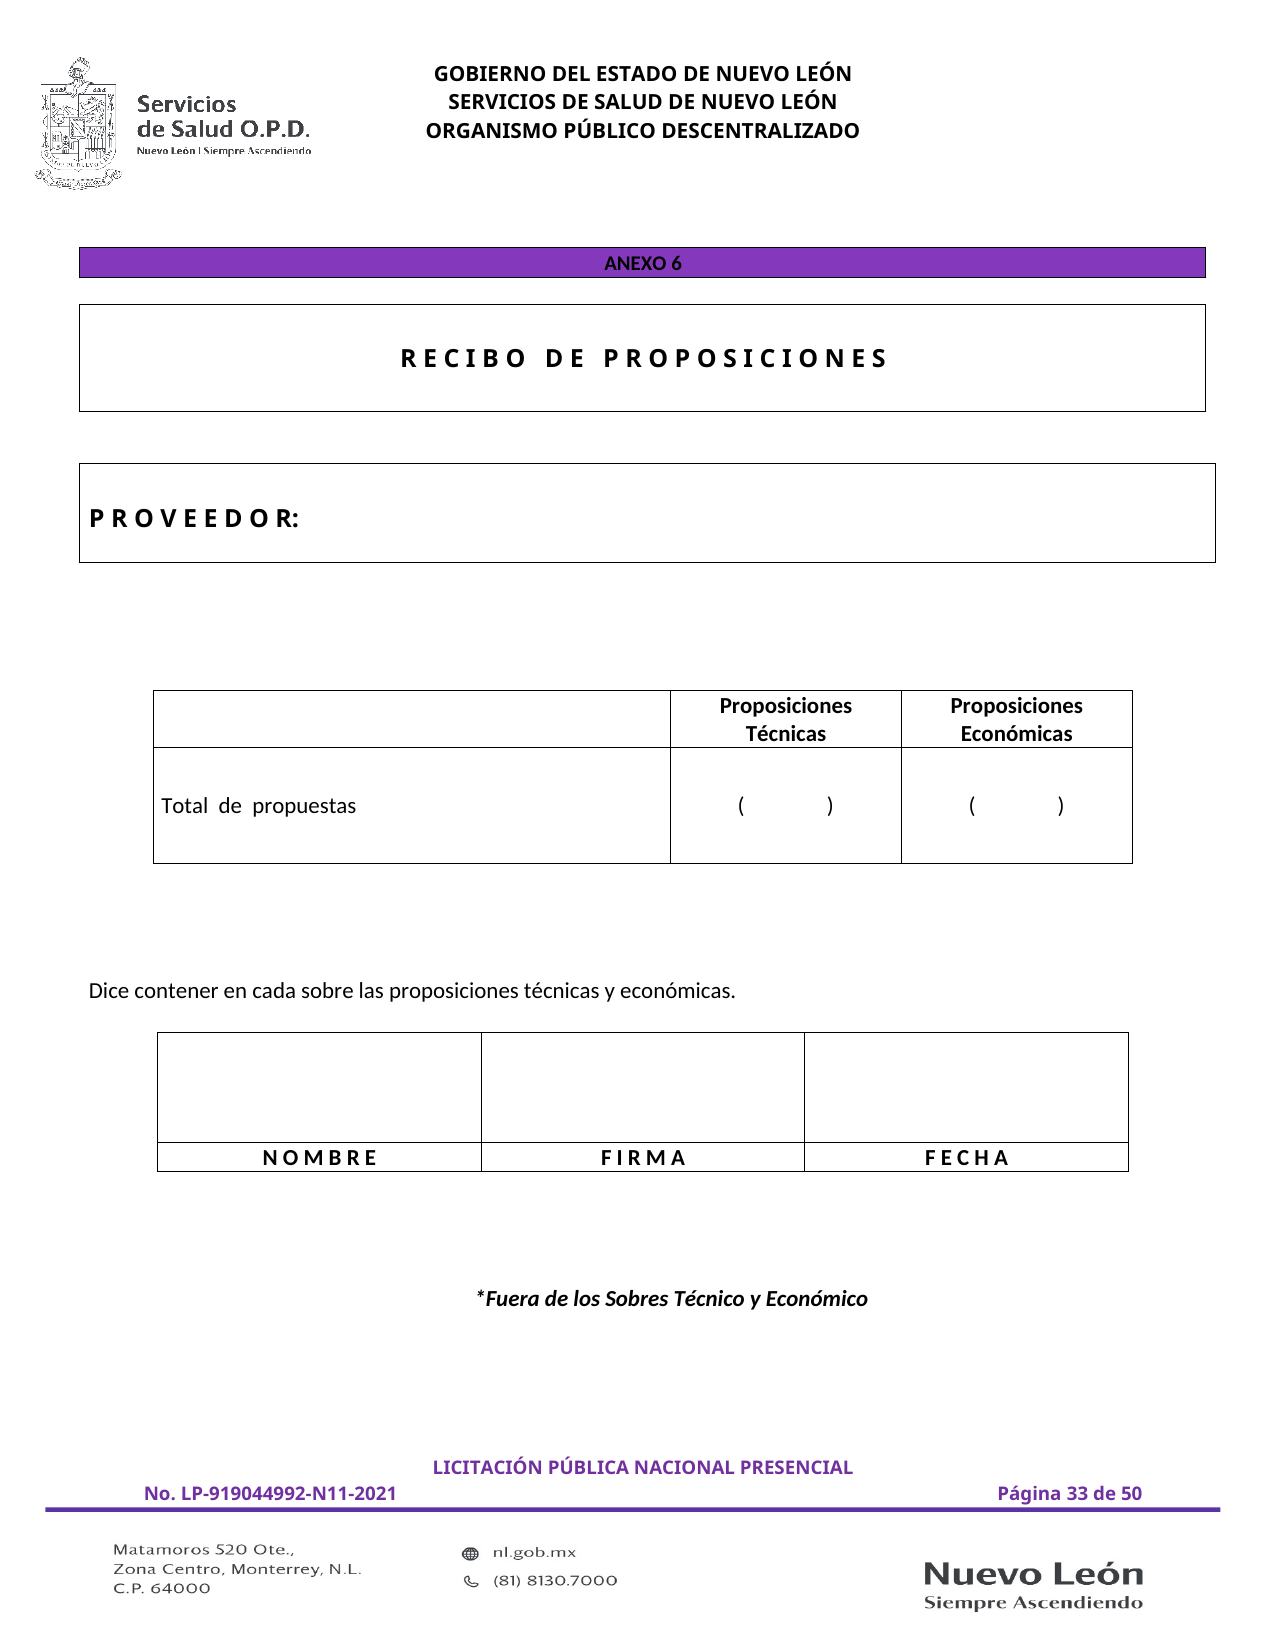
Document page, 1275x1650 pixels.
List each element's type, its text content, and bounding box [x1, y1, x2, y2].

table_cell N O M B R E [158, 1143, 481, 1171]
table_header [154, 691, 670, 747]
table_header [805, 1033, 1128, 1142]
table_header Proposiciones Técnicas [671, 691, 901, 747]
text *Fuera de los Sobres Técnico y Económico [148, 1284, 1197, 1312]
table_cell ( ) [671, 748, 901, 863]
table_header [158, 1033, 481, 1142]
text Dice contener en cada sobre las proposiciones técnicas y económicas. [89, 976, 1197, 1004]
table_cell Total de propuestas [154, 748, 670, 863]
table_header [482, 1033, 804, 1142]
table_header Proposiciones Económicas [902, 691, 1132, 747]
table_cell F I R M A [482, 1143, 804, 1171]
text ANEXO 6 [80, 248, 1205, 277]
picture [0, 1, 346, 246]
text R E C I B O D E P R O P O S I C I O N E S [89, 341, 1197, 375]
text P R O V E E D O R: [80, 497, 1215, 534]
table_cell F E C H A [805, 1143, 1128, 1171]
table_cell ( ) [902, 748, 1132, 863]
picture [40, 1502, 1221, 1619]
